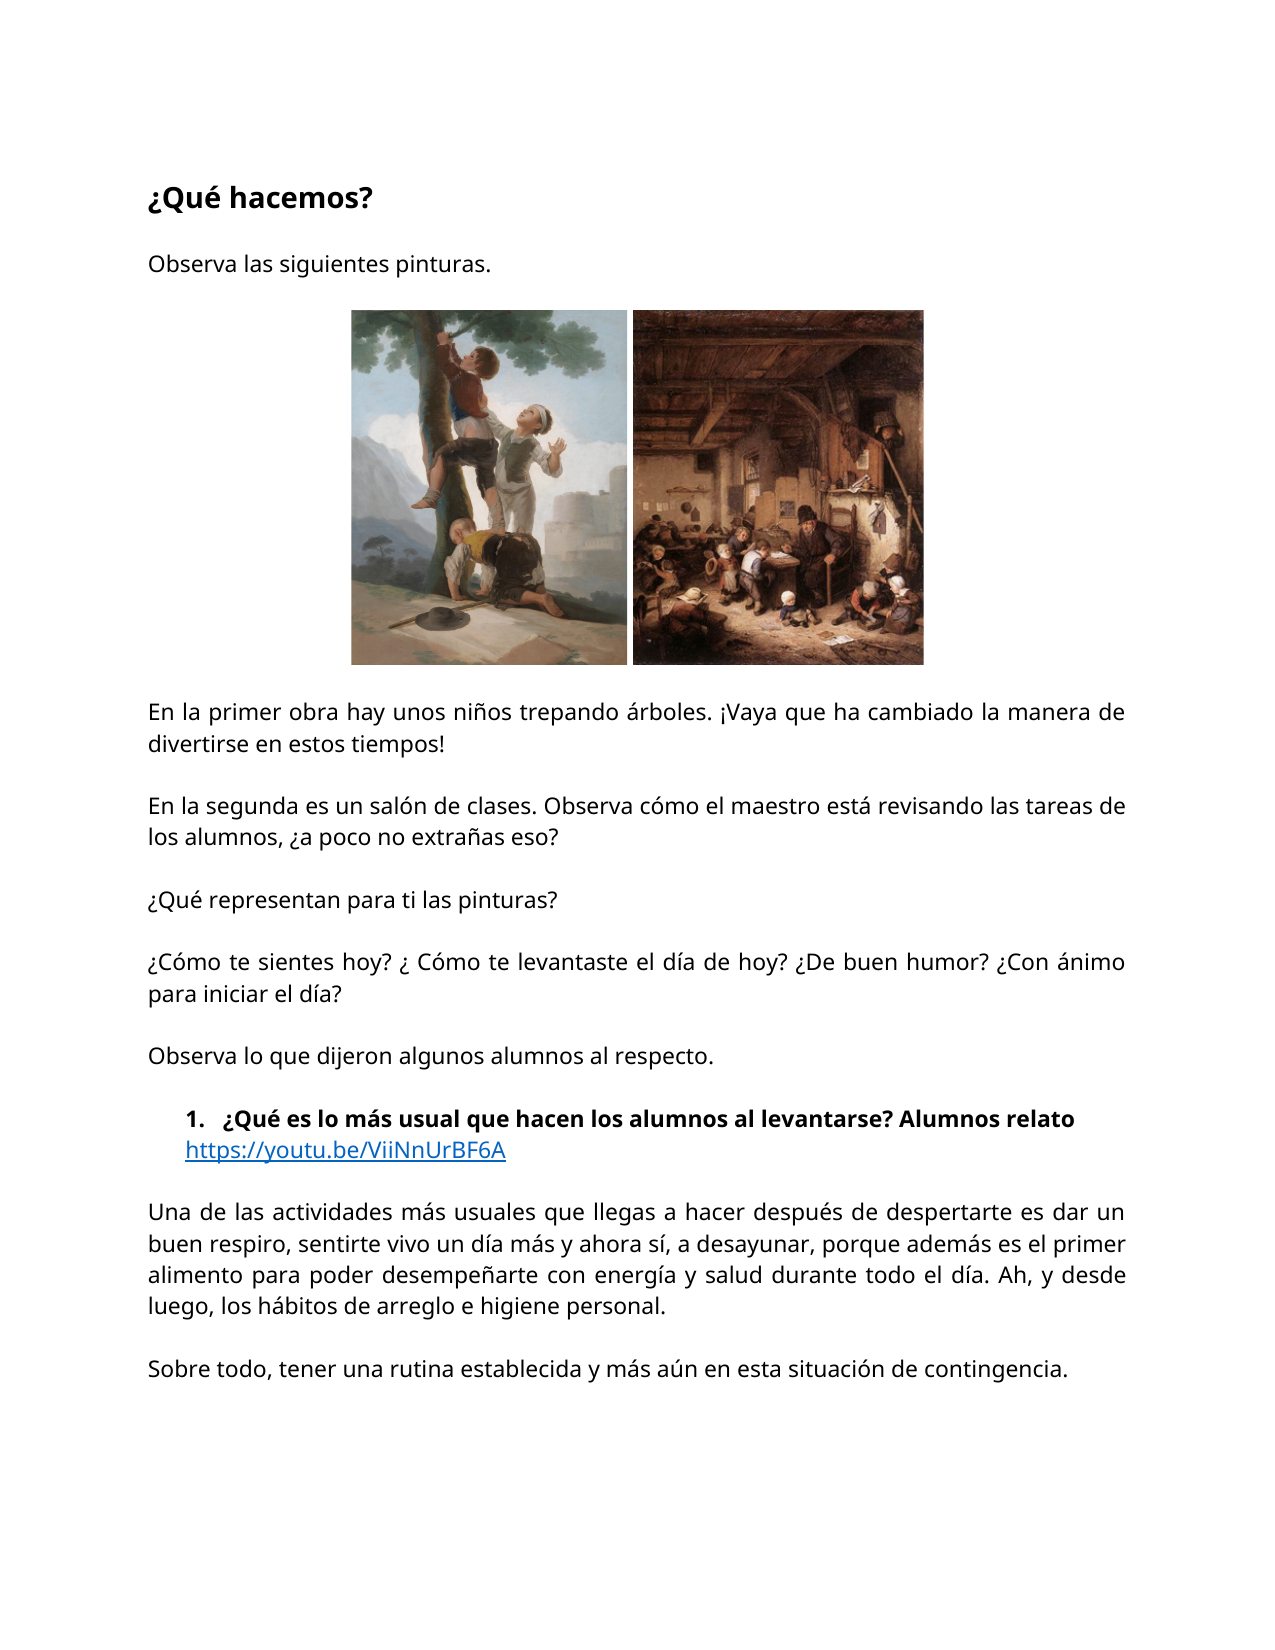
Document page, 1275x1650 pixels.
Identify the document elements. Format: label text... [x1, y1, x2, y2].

text Sobre todo, tener una rutina establecida y más aún en esta situación de contingencia. [148, 1352, 1127, 1384]
text Observa las siguientes pinturas. [148, 248, 1127, 279]
text En la primer obra hay unos niños trepando árboles. ¡Vaya que ha cambiado la manera de divertirse en estos tiempos! [148, 696, 1127, 759]
text ¿Cómo te sientes hoy? ¿ Cómo te levantaste el día de hoy? ¿De buen humor? ¿Con ánimo para iniciar el día? [148, 946, 1127, 1009]
text ¿Qué hacemos? [148, 177, 1127, 217]
picture [633, 310, 924, 665]
list ¿Qué es lo más usual que hacen los alumnos al levantarse? Alumnos relato [185, 1102, 1127, 1134]
text ¿Qué representan para ti las pinturas? [148, 884, 1127, 915]
text En la segunda es un salón de clases. Observa cómo el maestro está revisando las tareas de los alumnos, ¿a poco no extrañas eso? [148, 790, 1127, 852]
text Observa lo que dijeron algunos alumnos al respecto. [148, 1040, 1127, 1071]
text https://youtu.be/ViiNnUrBF6A [185, 1134, 1127, 1165]
text Una de las actividades más usuales que llegas a hacer después de despertarte es dar un buen respiro, sentirte vivo un día más y ahora sí, a desayunar, porque además es el primer alimento para poder desempeñarte con energía y salud durante todo el día. Ah, y desde luego, los hábitos de arreglo e higiene personal. [148, 1196, 1127, 1321]
picture [351, 310, 628, 665]
